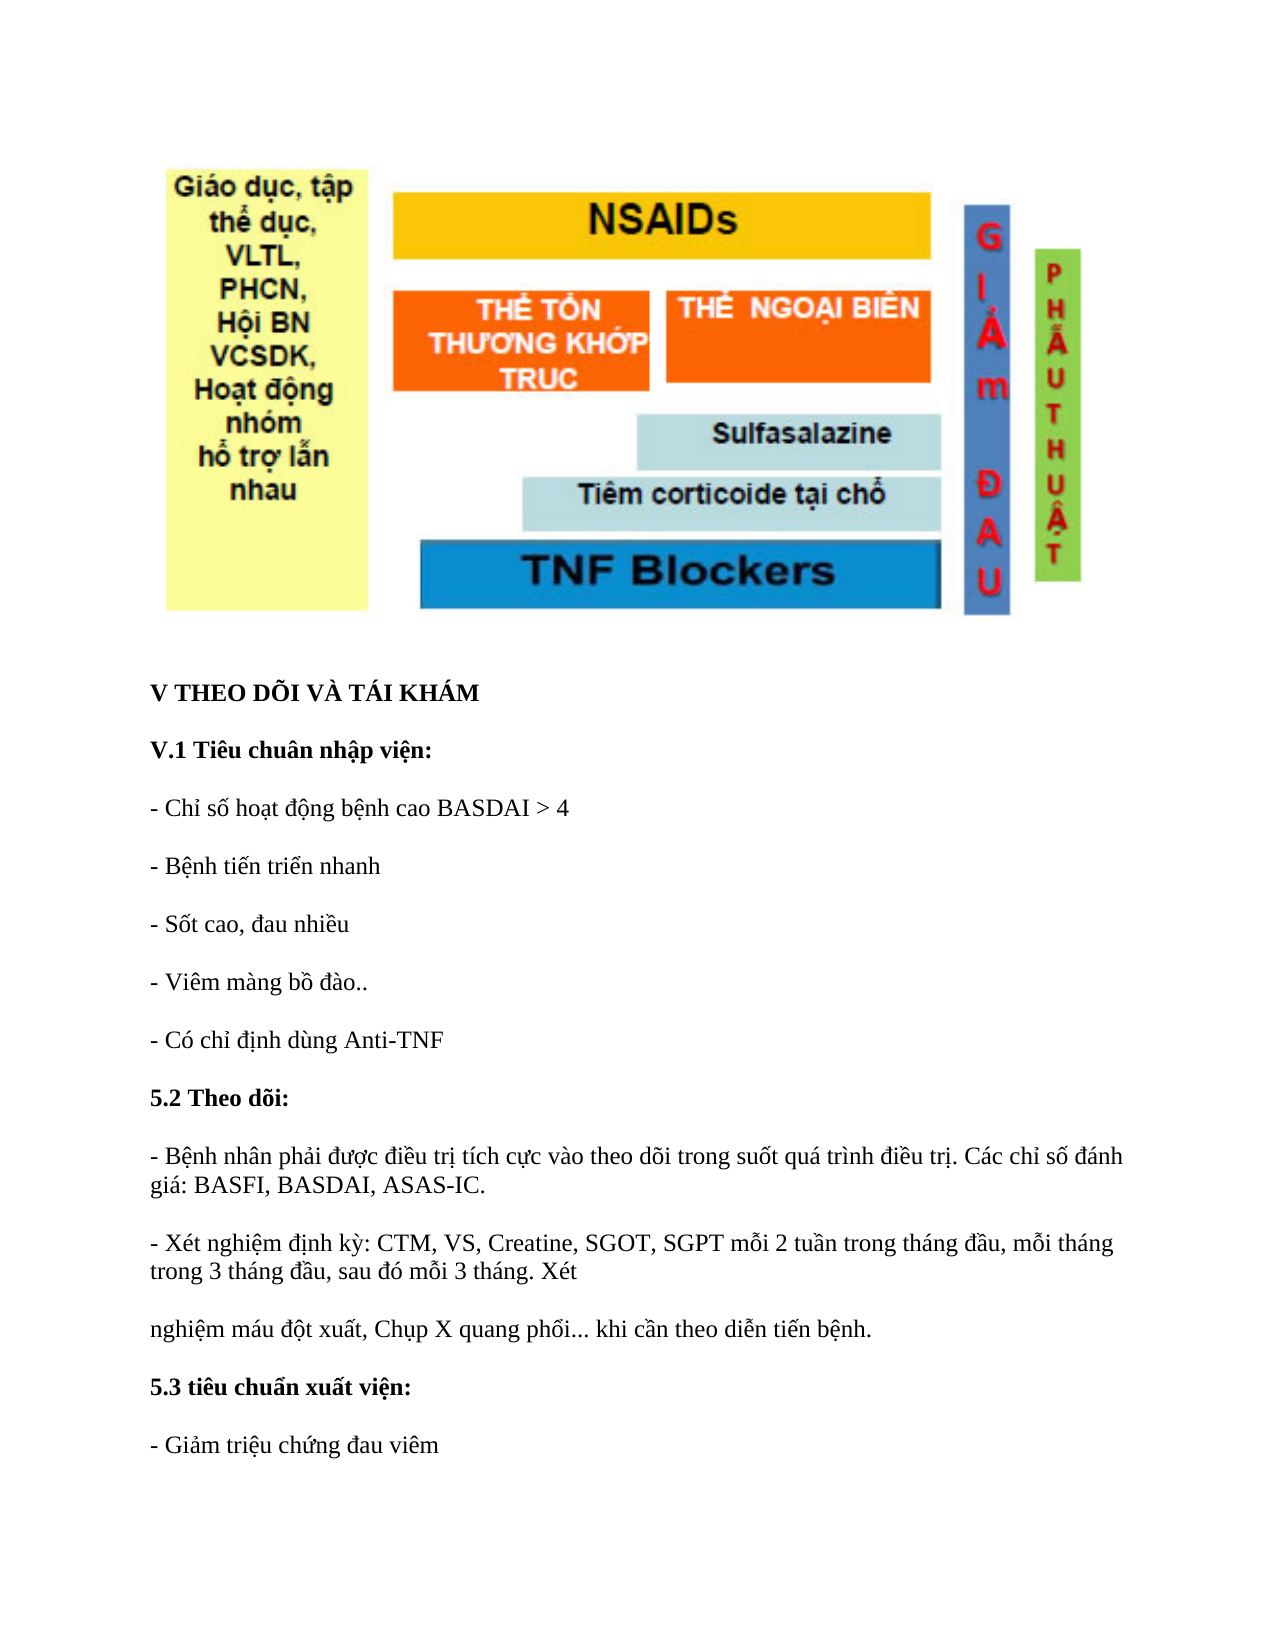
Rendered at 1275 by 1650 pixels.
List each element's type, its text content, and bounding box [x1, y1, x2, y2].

text 5.3 tiêu chuẩn xuất viện: [150, 1372, 1125, 1401]
text nghiệm máu đột xuất, Chụp X quang phổi... khi cần theo diễn tiến bệnh. [150, 1314, 1125, 1343]
text V.1 Tiêu chuân nhập viện: [150, 736, 1125, 764]
text - Sốt cao, đau nhiều [150, 909, 1125, 938]
picture [150, 150, 1096, 649]
text - Bệnh nhân phải được điều trị tích cực vào theo dõi trong suốt quá trình điều trị. Các chỉ số đánh giá: BASFI, BASDAI, ASAS-IC. [150, 1141, 1125, 1198]
text 5.2 Theo dõi: [150, 1083, 1125, 1112]
text V THEO DÕI VÀ TÁI KHÁM [150, 678, 1125, 706]
text - Chỉ số hoạt động bệnh cao BASDAI > 4 [150, 793, 1125, 822]
text - Bệnh tiến triển nhanh [150, 851, 1125, 880]
text - Viêm màng bồ đào.. [150, 967, 1125, 996]
text - Xét nghiệm định kỳ: CTM, VS, Creatine, SGOT, SGPT mỗi 2 tuần trong tháng đầu, mỗi tháng trong 3 tháng đầu, sau đó mỗi 3 tháng. Xét [150, 1228, 1125, 1285]
text - Giảm triệu chứng đau viêm [150, 1430, 1125, 1459]
text - Có chỉ định dùng Anti-TNF [150, 1025, 1125, 1054]
